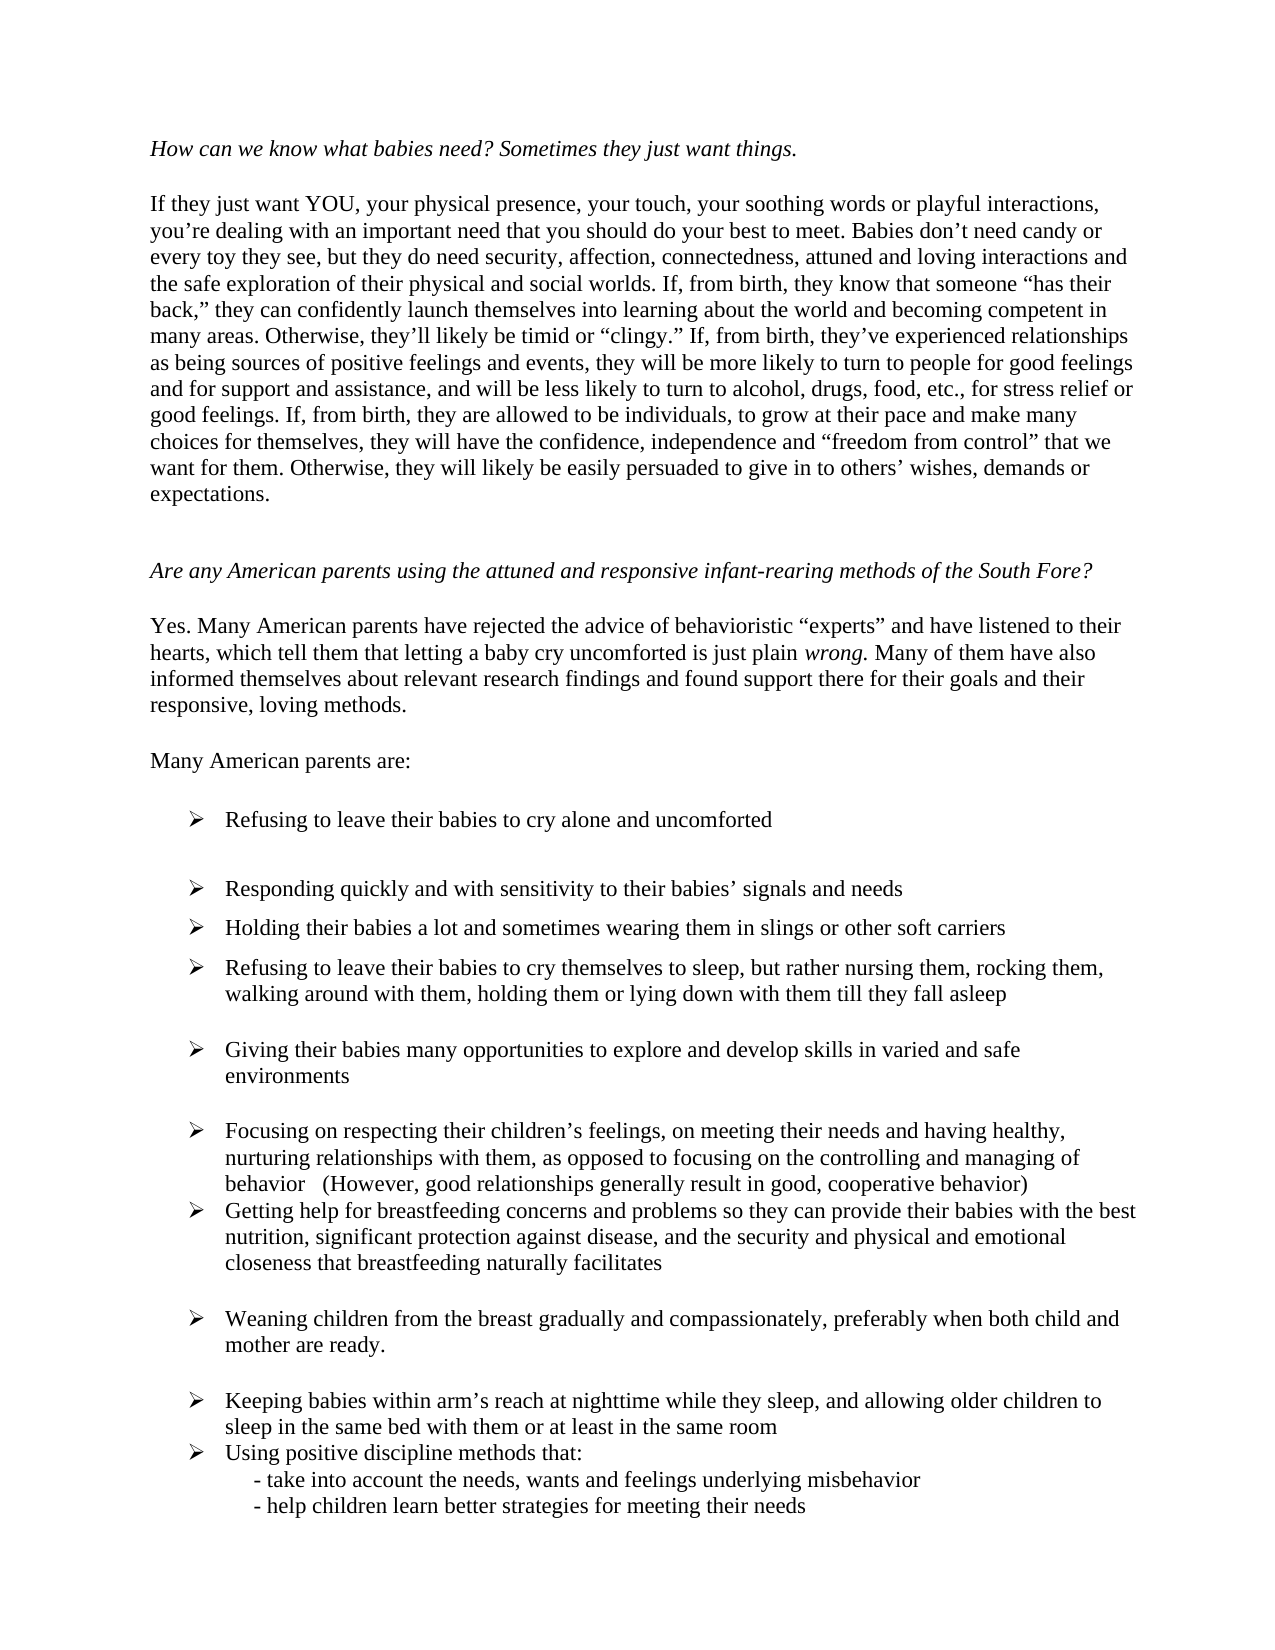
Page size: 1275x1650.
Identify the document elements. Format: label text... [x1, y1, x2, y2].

list Getting help for breastfeeding concerns and problems so they can provide their babies with the best nutrition, significant protection against disease, and the security and physical and emotional closeness that breastfeeding naturally facilitates [187, 1284, 1140, 1363]
list Holding their babies a lot and sometimes wearing them in slings or other soft carriers [187, 943, 1140, 970]
text If they just want YOU, your physical presence, your touch, your soothing words or playful interactions, you’re dealing with an important need that you should do your best to meet. Babies don’t need candy or every toy they see, but they do need security, affection, connectedness, attuned and loving interactions and the safe exploration of their physical and social worlds. If, from birth, they know that someone “has their back,” they can confidently launch themselves into learning about the world and becoming competent in many areas. Otherwise, they’ll likely be timid or “clingy.” If, from birth, they’ve experienced relationships as being sources of positive feelings and events, they will be more likely to turn to people for good feelings and for support and assistance, and will be less likely to turn to alcohol, drugs, food, etc., for stress relief or good feelings. If, from birth, they are allowed to be individuals, to grow at their pace and make many choices for themselves, they will have the confidence, independence and “freedom from control” that we want for them. Otherwise, they will likely be easily persuaded to give in to others’ wishes, demands or expectations. [150, 191, 1140, 507]
text How can we know what babies need? Sometimes they just want things. [150, 135, 1140, 161]
list Keeping babies within arm’s reach at nighttime while they sleep, and allowing older children to sleep in the same bed with them or at least in the same room [187, 1474, 1140, 1527]
text Are any American parents using the attuned and responsive infant-rearing methods of the South Fore? [150, 557, 1140, 583]
text Yes. Many American parents have rejected the advice of behavioristic “experts” and have listened to their hearts, which tell them that letting a baby cry uncomforted is just plain wrong. Many of them have also informed themselves about relevant research findings and found support there for their goals and their responsive, loving methods. [150, 612, 1140, 718]
list Giving their babies many opportunities to explore and develop skills in varied and safe environments [187, 1094, 1140, 1147]
text Many American parents are: [150, 747, 1140, 773]
list Refusing to leave their babies to cry themselves to sleep, but rather nursing them, rocking them, walking around with them, holding them or lying down with them till they fall asleep [187, 1012, 1140, 1065]
list Weaning children from the breast gradually and compassionately, preferably when both child and mother are ready. [187, 1392, 1140, 1445]
list Focusing on respecting their children’s feelings, on meeting their needs and having healthy, nurturing relationships with them, as opposed to focusing on the controlling and managing of behavior (However, good relationships generally result in good, cooperative behavior) [187, 1176, 1140, 1255]
list Refusing to leave their babies to cry alone and uncomforted [187, 806, 1140, 833]
list Responding quickly and with sensitivity to their babies’ signals and needs [187, 875, 1140, 901]
